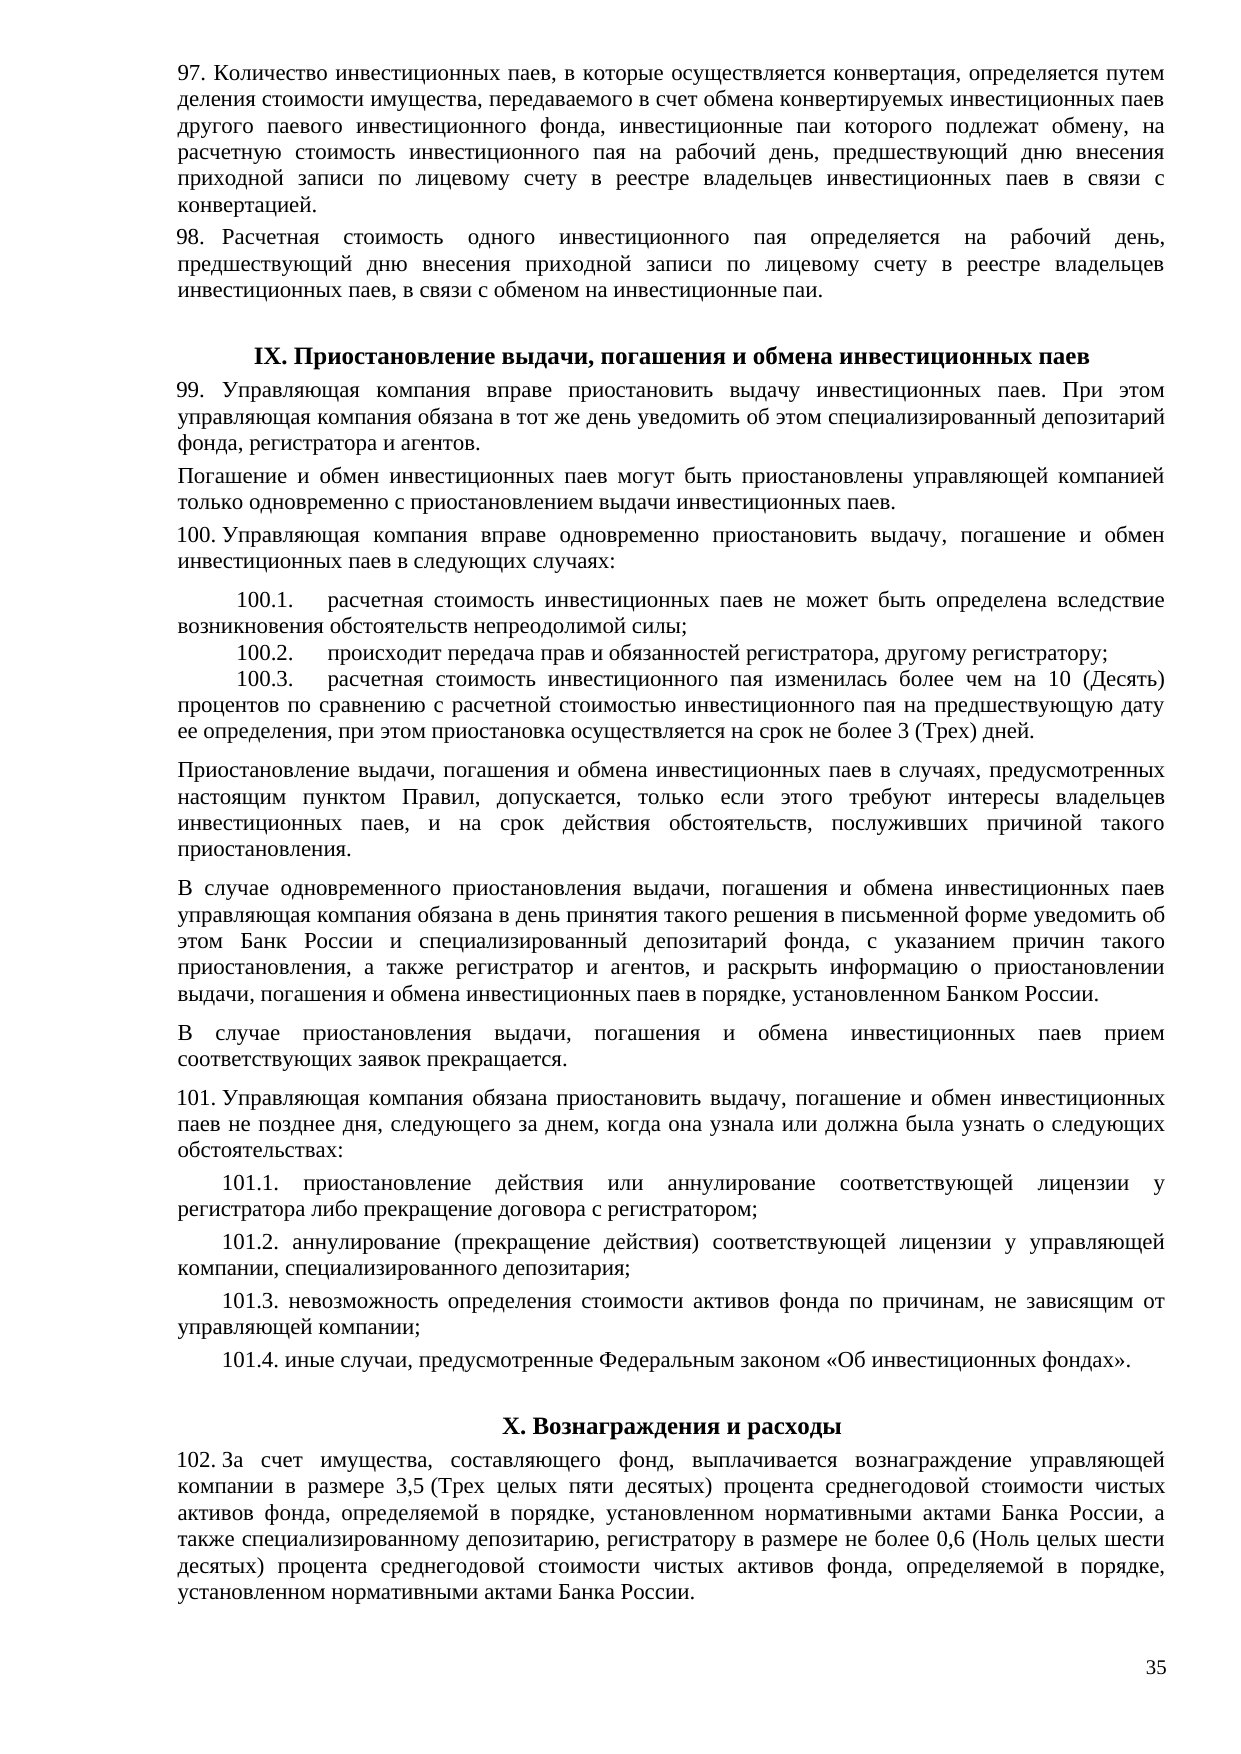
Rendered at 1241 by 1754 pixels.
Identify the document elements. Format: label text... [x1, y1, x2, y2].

list Управляющая компания обязана приостановить выдачу, погашение и обмен инвестиционных паев не позднее дня, следующего за днем, когда она узнала или должна была узнать о следующих обстоятельствах: [176, 1084, 1167, 1163]
text IX. Приостановление выдачи, погашения и обмена инвестиционных паев [177, 341, 1167, 370]
text 97. Количество инвестиционных паев, в которые осуществляется конвертация, определяется путем деления стоимости имущества, передаваемого в счет обмена конвертируемых инвестиционных паев другого паевого инвестиционного фонда, инвестиционные паи которого подлежат обмену, на расчетную стоимость инвестиционного пая на рабочий день, предшествующий дню внесения приходной записи по лицевому счету в реестре владельцев инвестиционных паев в связи с конвертацией. [177, 59, 1167, 217]
text В случае одновременного приостановления выдачи, погашения и обмена инвестиционных паев управляющая компания обязана в день принятия такого решения в письменной форме уведомить об этом Банк России и специализированный депозитарий фонда, с указанием причин такого приостановления, а также регистратор и агентов, и раскрыть информацию о приостановлении выдачи, погашения и обмена инвестиционных паев в порядке, установленном Банком России. [177, 874, 1167, 1006]
list Управляющая компания вправе одновременно приостановить выдачу, погашение и обмен инвестиционных паев в следующих случаях: [176, 521, 1167, 573]
text 101.3. невозможность определения стоимости активов фонда по причинам, не зависящим от управляющей компании; [177, 1287, 1167, 1340]
text X. Вознаграждения и расходы [177, 1411, 1167, 1440]
text Погашение и обмен инвестиционных паев могут быть приостановлены управляющей компанией только одновременно с приостановлением выдачи инвестиционных паев. [177, 462, 1167, 514]
text В случае приостановления выдачи, погашения и обмена инвестиционных паев прием соответствующих заявок прекращается. [177, 1019, 1167, 1071]
list происходит передача прав и обязанностей регистратора, другому регистратору; [177, 638, 1167, 665]
text 101.4. иные случаи, предусмотренные Федеральным законом «Об инвестиционных фондах». [177, 1346, 1167, 1372]
text 101.1. приостановление действия или аннулирование соответствующей лицензии у регистратора либо прекращение договора с регистратором; [177, 1169, 1167, 1222]
list расчетная стоимость инвестиционного пая изменилась более чем на 10 (Десять) процентов по сравнению с расчетной стоимостью инвестиционного пая на предшествующую дату ее определения, при этом приостановка осуществляется на срок не более 3 (Трех) дней. [177, 665, 1167, 744]
list Управляющая компания вправе приостановить выдачу инвестиционных паев. При этом управляющая компания обязана в тот же день уведомить об этом специализированный депозитарий фонда, регистратора и агентов. [176, 376, 1167, 455]
list Расчетная стоимость одного инвестиционного пая определяется на рабочий день, предшествующий дню внесения приходной записи по лицевому счету в реестре владельцев инвестиционных паев, в связи с обменом на инвестиционные паи. [176, 223, 1167, 302]
list За счет имущества, составляющего фонд, выплачивается вознаграждение управляющей компании в размере 3,5 (Трех целых пяти десятых) процента среднегодовой стоимости чистых активов фонда, определяемой в порядке, установленном нормативными актами Банка России, а также специализированному депозитарию, регистратору в размере не более 0,6 (Ноль целых шести десятых) процента среднегодовой стоимости чистых активов фонда, определяемой в порядке, установленном нормативными актами Банка России. [176, 1446, 1167, 1604]
text 101.2. аннулирование (прекращение действия) соответствующей лицензии у управляющей компании, специализированного депозитария; [177, 1228, 1167, 1281]
text Приостановление выдачи, погашения и обмена инвестиционных паев в случаях, предусмотренных настоящим пунктом Правил, допускается, только если этого требуют интересы владельцев инвестиционных паев, и на срок действия обстоятельств, послуживших причиной такого приостановления. [177, 756, 1167, 862]
list расчетная стоимость инвестиционных паев не может быть определена вследствие возникновения обстоятельств непреодолимой силы; [177, 586, 1167, 638]
